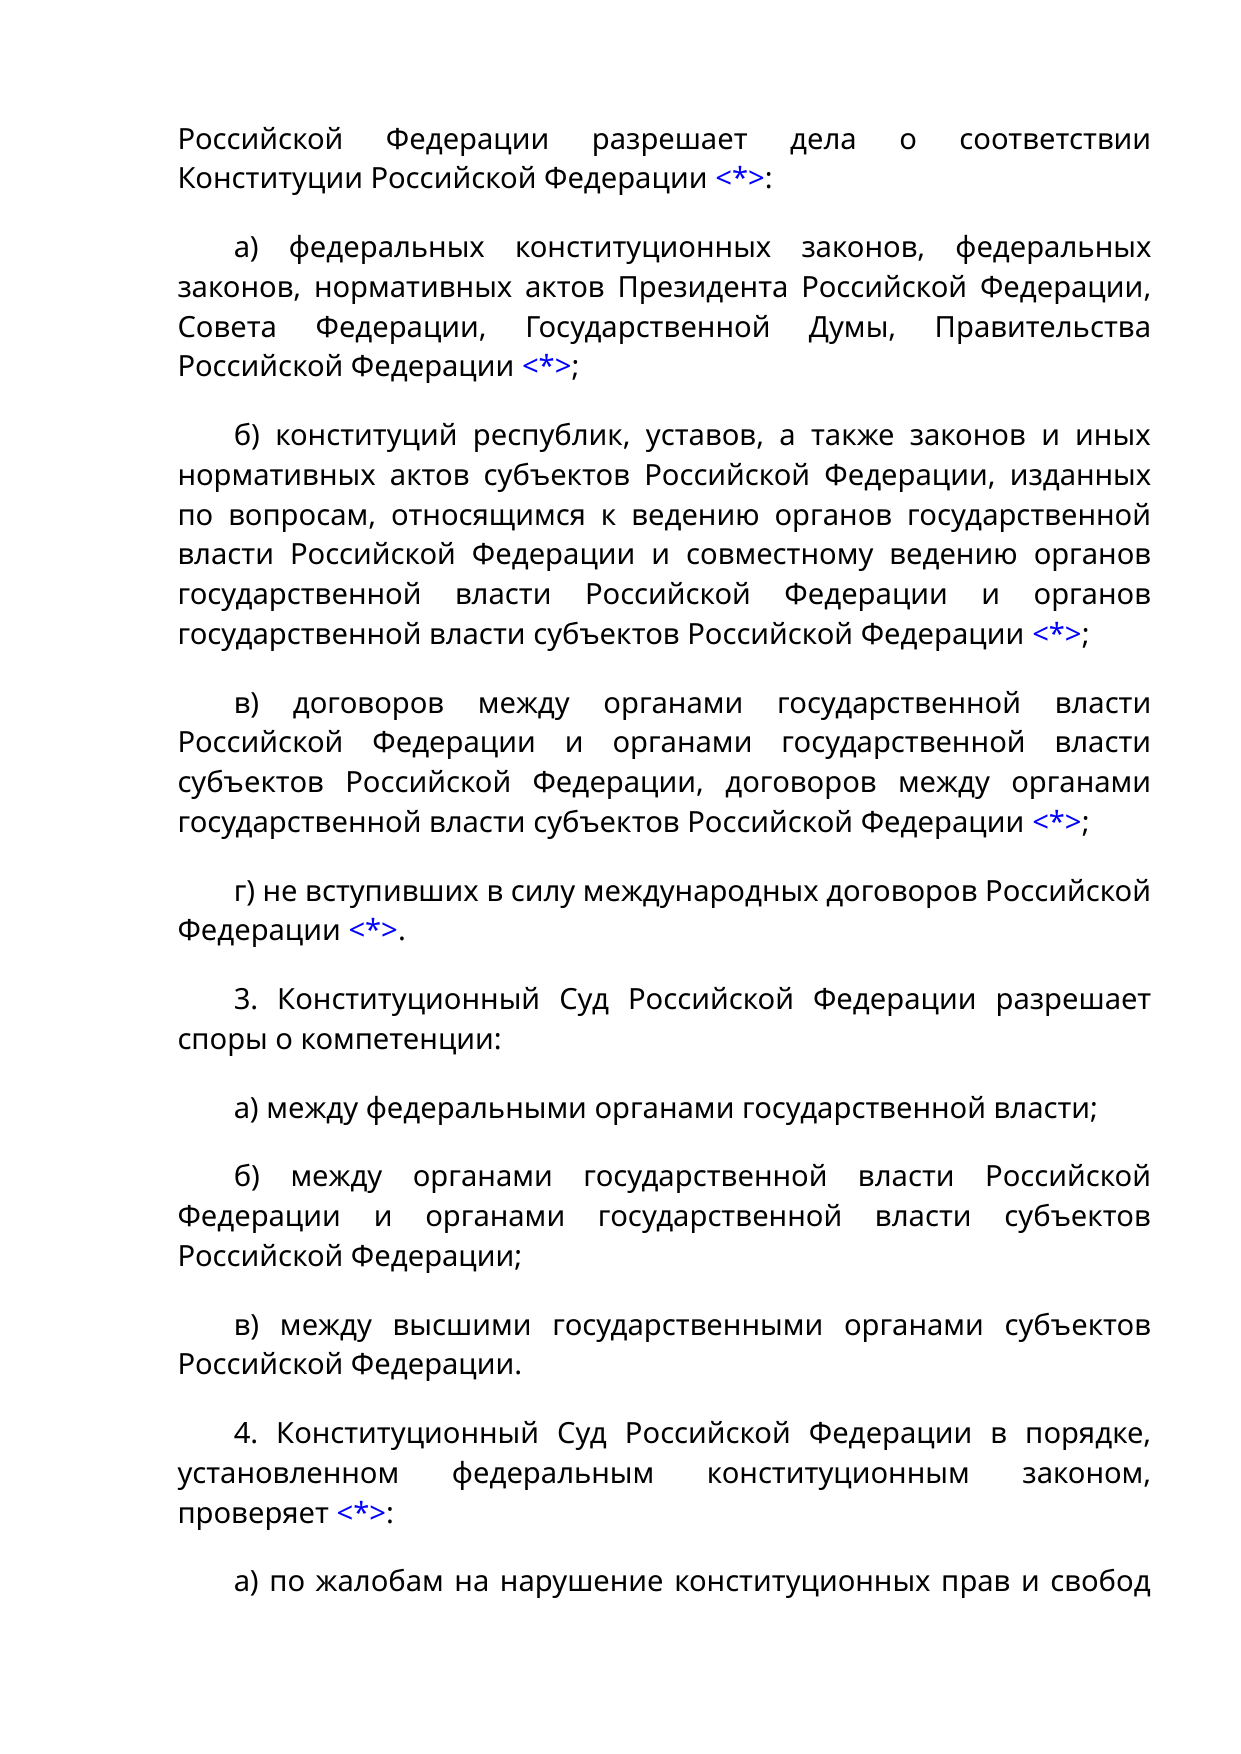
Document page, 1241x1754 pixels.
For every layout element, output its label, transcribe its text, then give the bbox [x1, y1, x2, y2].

text в) договоров между органами государственной власти Российской Федерации и органами государственной власти субъектов Российской Федерации, договоров между органами государственной власти субъектов Российской Федерации <*>; [177, 682, 1152, 841]
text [177, 1561, 1152, 1600]
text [177, 118, 1152, 197]
text 3. Конституционный Суд Российской Федерации разрешает споры о компетенции: [177, 978, 1152, 1058]
text в) между высшими государственными органами субъектов Российской Федерации. [177, 1304, 1152, 1383]
text а) между федеральными органами государственной власти; [177, 1087, 1152, 1127]
text 4. Конституционный Суд Российской Федерации в порядке, установленном федеральным конституционным законом, проверяет <*>: [177, 1412, 1152, 1532]
text а) федеральных конституционных законов, федеральных законов, нормативных актов Президента Российской Федерации, Совета Федерации, Государственной Думы, Правительства Российской Федерации <*>; [177, 227, 1152, 385]
text б) между органами государственной власти Российской Федерации и органами государственной власти субъектов Российской Федерации; [177, 1156, 1152, 1275]
text г) не вступивших в силу международных договоров Российской Федерации <*>. [177, 870, 1152, 949]
text б) конституций республик, уставов, а также законов и иных нормативных актов субъектов Российской Федерации, изданных по вопросам, относящимся к ведению органов государственной власти Российской Федерации и совместному ведению органов государственной власти Российской Федерации и органов государственной власти субъектов Российской Федерации <*>; [177, 414, 1152, 653]
